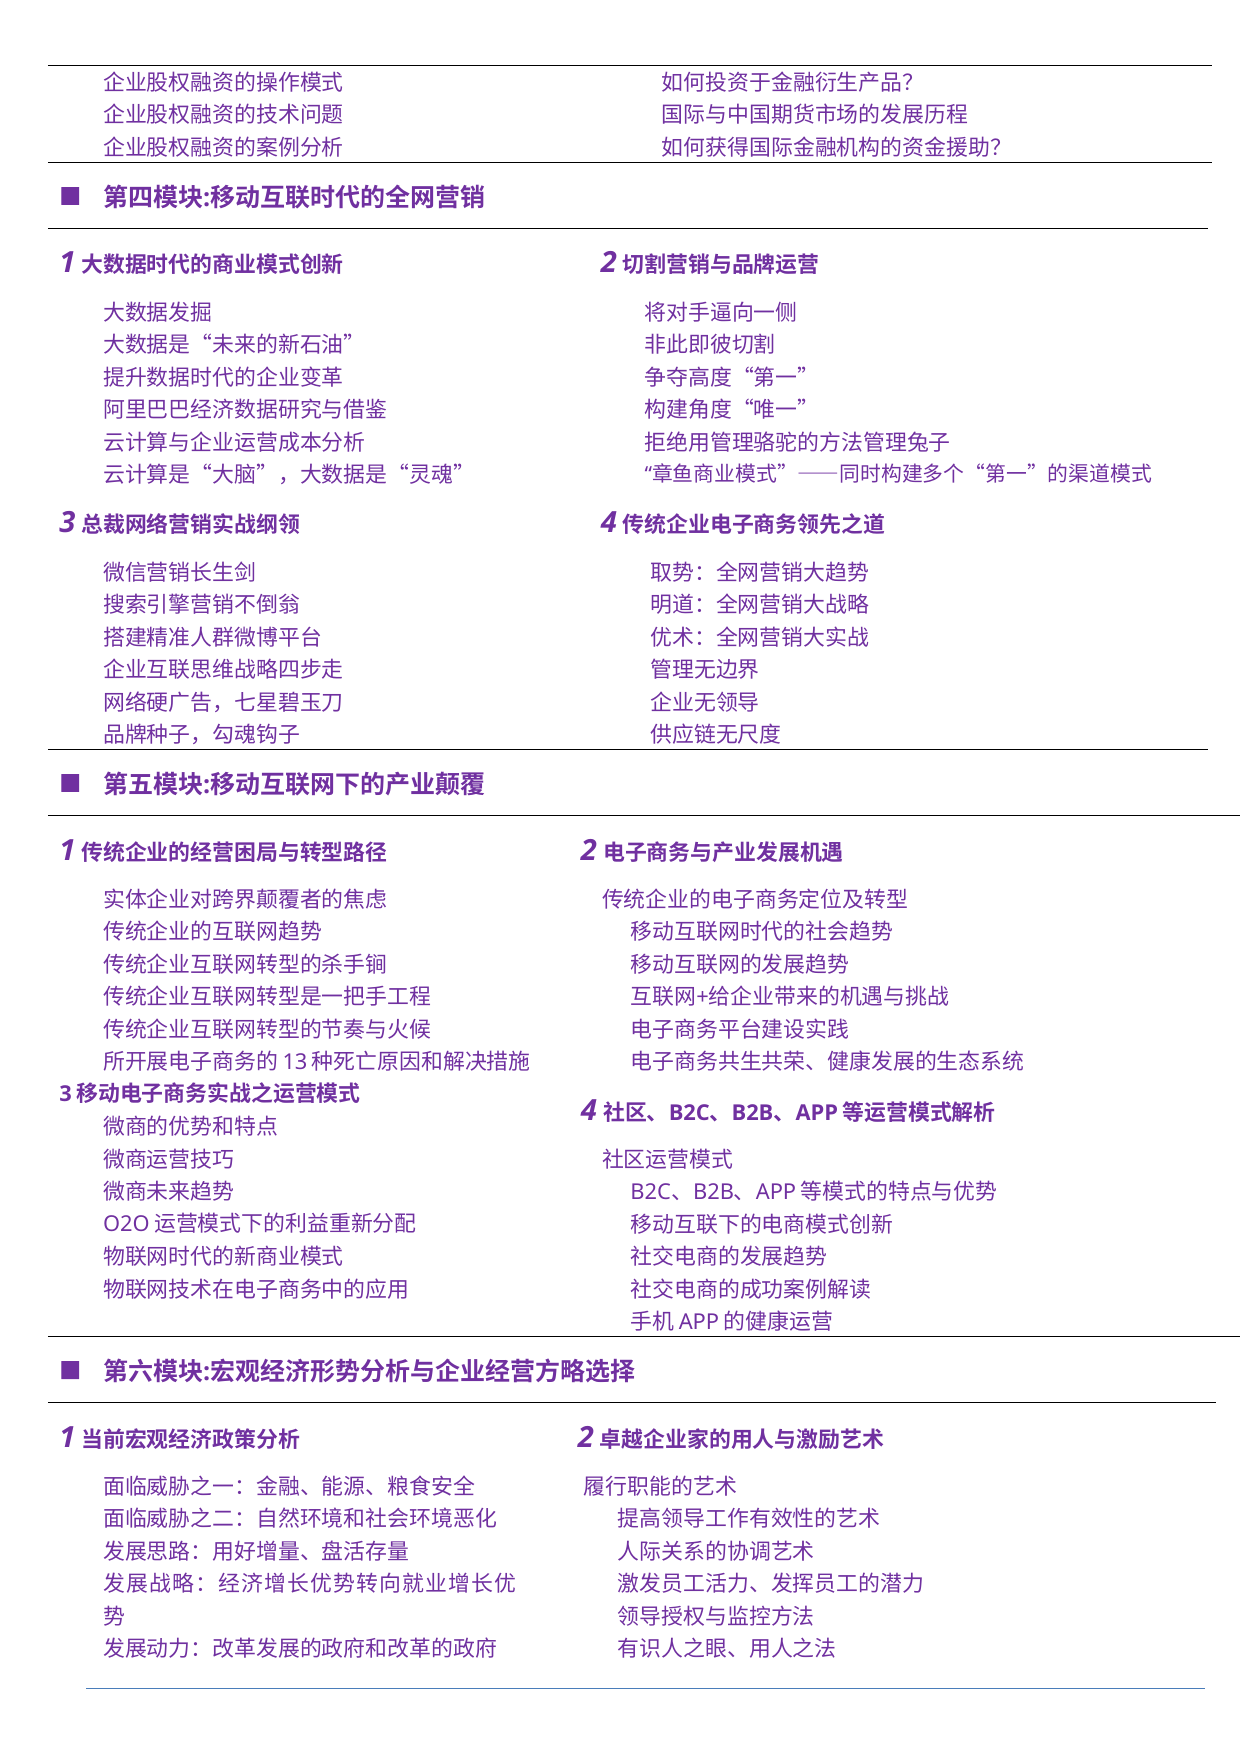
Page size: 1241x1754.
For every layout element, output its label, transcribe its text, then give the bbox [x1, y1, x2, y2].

list 第六模块:宏观经济形势分析与企业经营方略选择 [59, 1337, 1181, 1402]
table_header 2切割营销与品牌运营 将对手逼向一侧 非此即彼切割 争夺高度“第一” 构建角度“唯一” 拒绝用管理骆驼的方法管理兔子 “章鱼商业模式”——同时构建多个“第一”的渠道模式 [589, 229, 1207, 489]
list 第四模块:移动互联时代的全网营销 [59, 163, 1181, 228]
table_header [48, 1403, 528, 1688]
table_header 2电子商务与产业发展机遇 传统企业的电子商务定位及转型 移动互联网时代的社会趋势 移动互联网的发展趋势 互联网+给企业带来的机遇与挑战 电子商务平台建设实践 电子商务共生共荣、健康发展的生态系统 [547, 816, 1240, 1076]
table_cell 4传统企业电子商务领先之道 取势：全网营销大趋势 明道：全网营销大战略 优术：全网营销大实战 管理无边界 企业无领导 供应链无尺度 [589, 489, 1207, 749]
list 第五模块:移动互联网下的产业颠覆 [59, 750, 1181, 815]
table_cell 4社区、B2C、B2B、APP等运营模式解析 社区运营模式 B2C、B2B、APP等模式的特点与优势 移动互联下的电商模式创新 社交电商的发展趋势 社交电商的成功案例解读 手机APP的健康运营 [547, 1076, 1240, 1336]
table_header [529, 1403, 1216, 1688]
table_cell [48, 66, 607, 162]
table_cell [607, 66, 1212, 162]
table_cell 3总裁网络营销实战纲领 微信营销长生剑 搜索引擎营销不倒翁 搭建精准人群微博平台 企业互联思维战略四步走 网络硬广告，七星碧玉刀 品牌种子，勾魂钩子 [48, 489, 589, 749]
table_header 1传统企业的经营困局与转型路径 实体企业对跨界颠覆者的焦虑 传统企业的互联网趋势 传统企业互联网转型的杀手锏 传统企业互联网转型是一把手工程 传统企业互联网转型的节奏与火候 所开展电子商务的13种死亡原因和解决措施 [48, 816, 547, 1076]
table_header 1大数据时代的商业模式创新 大数据发掘 大数据是“未来的新石油” 提升数据时代的企业变革 阿里巴巴经济数据研究与借鉴 云计算与企业运营成本分析 云计算是“大脑”，大数据是“灵魂” [48, 229, 589, 489]
table_cell 3移动电子商务实战之运营模式 微商的优势和特点 微商运营技巧 微商未来趋势 O2O运营模式下的利益重新分配 物联网时代的新商业模式 物联网技术在电子商务中的应用 [48, 1076, 547, 1336]
